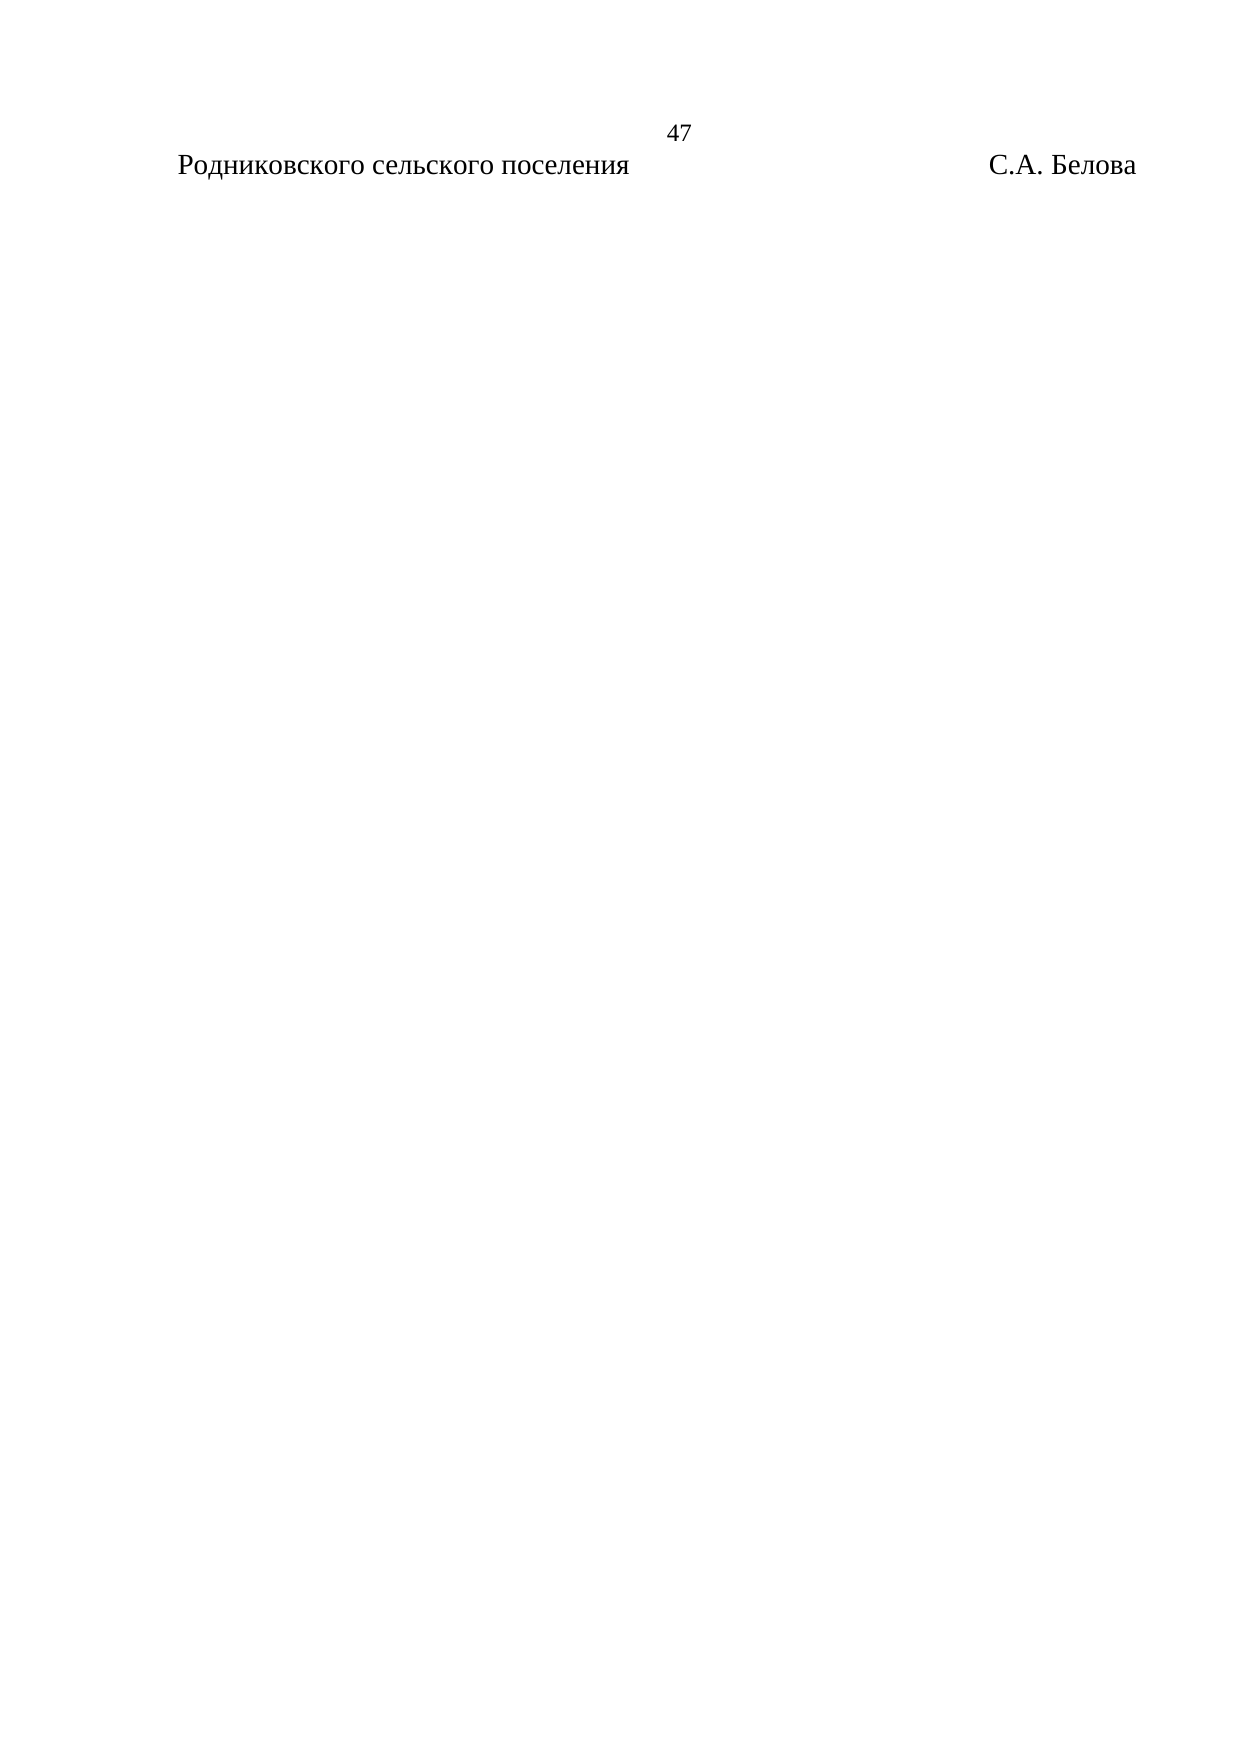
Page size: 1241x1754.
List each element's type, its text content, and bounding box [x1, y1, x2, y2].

text Родниковского сельского поселения С.А. Белова [177, 147, 1181, 180]
